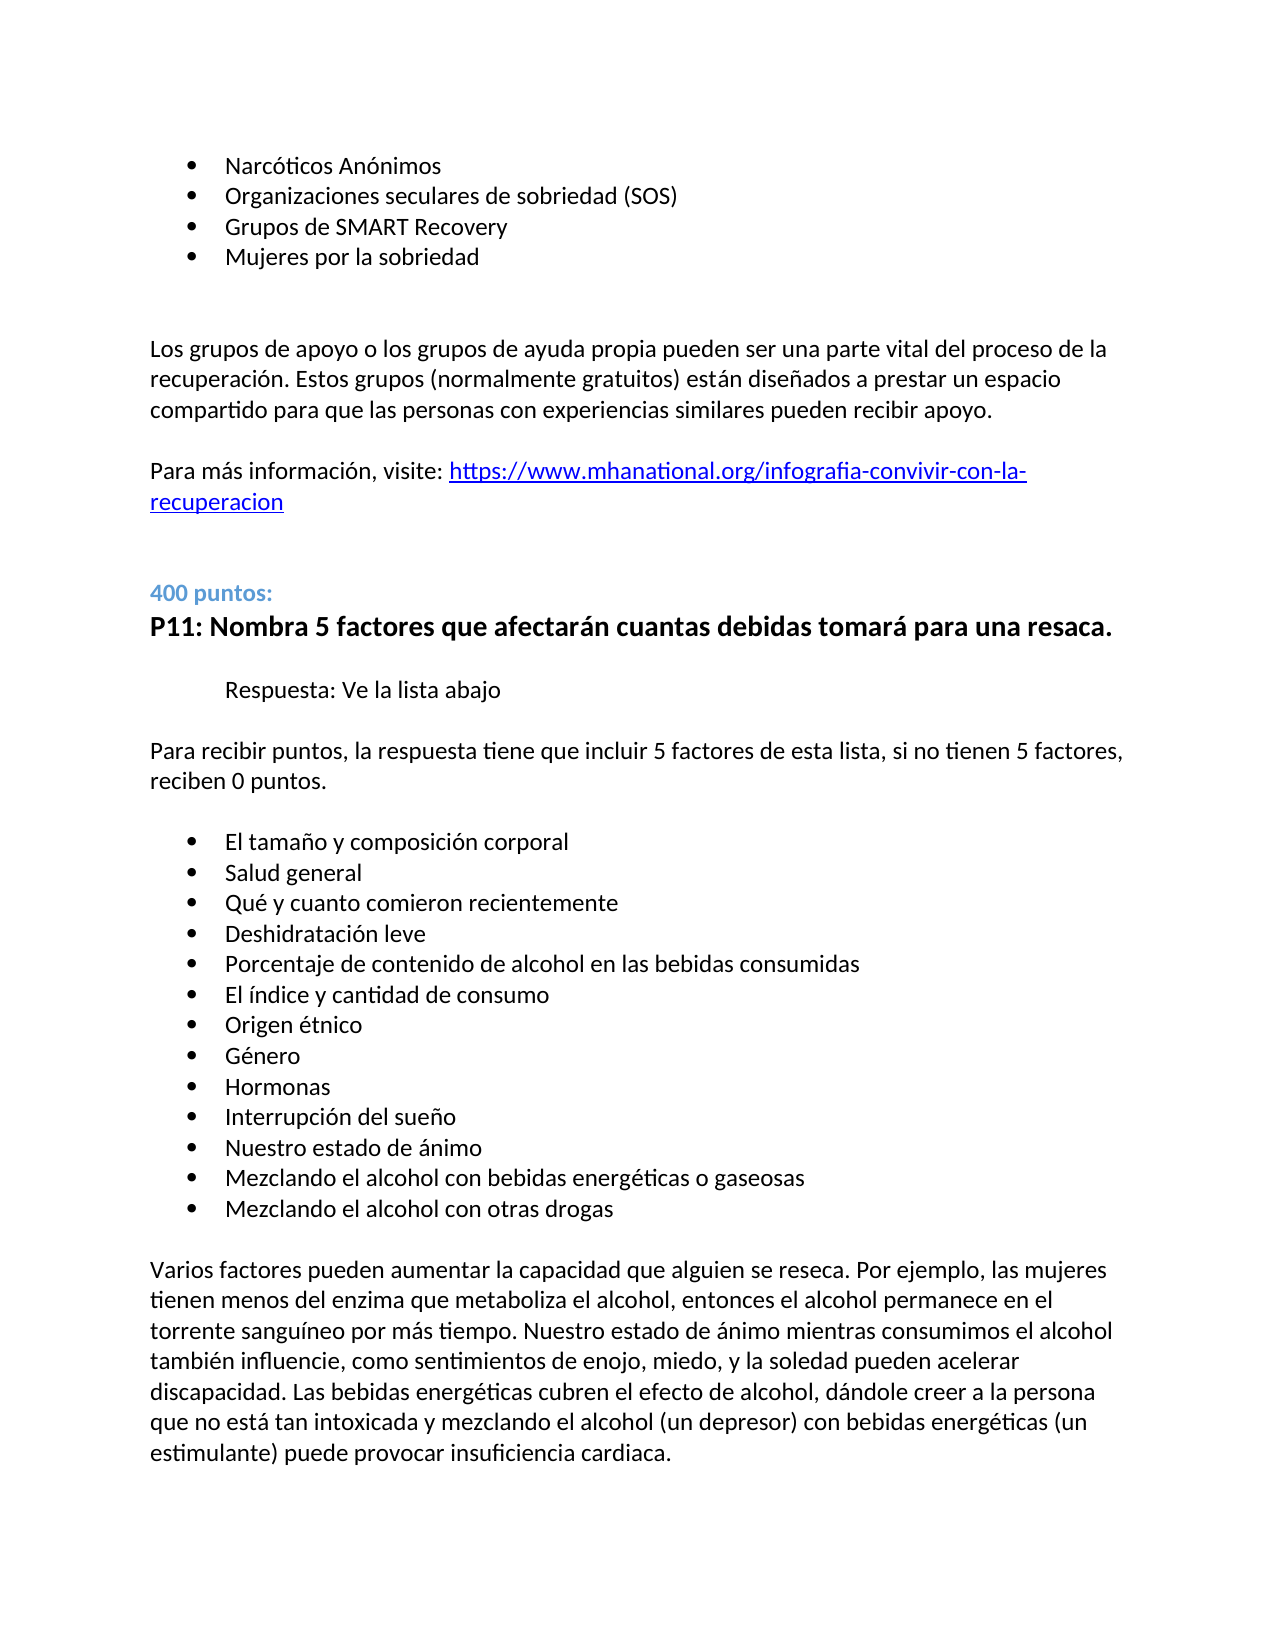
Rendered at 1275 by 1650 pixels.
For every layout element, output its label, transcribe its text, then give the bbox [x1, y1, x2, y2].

list Mujeres por la sobriedad [187, 242, 1125, 272]
list Nuestro estado de ánimo [187, 1132, 1125, 1162]
list Género [187, 1040, 1125, 1071]
list Grupos de SMART Recovery [187, 211, 1125, 242]
list Qué y cuanto comieron recientemente [187, 888, 1125, 918]
text Los grupos de apoyo o los grupos de ayuda propia pueden ser una parte vital del proceso de la recuperación. Estos grupos (normalmente gratuitos) están diseñados a prestar un espacio compartido para que las personas con experiencias similares pueden recibir apoyo. [150, 333, 1125, 425]
list Origen étnico [187, 1010, 1125, 1040]
text P11: Nombra 5 factores que afectarán cuantas debidas tomará para una resaca. [150, 608, 1125, 643]
list Interrupción del sueño [187, 1101, 1125, 1132]
list El índice y cantidad de consumo [187, 979, 1125, 1010]
list Mezclando el alcohol con otras drogas [187, 1193, 1125, 1223]
text Respuesta: Ve la lista abajo [150, 643, 1125, 704]
list Narcóticos Anónimos [187, 150, 1125, 181]
text 400 puntos: [150, 577, 1125, 608]
list Porcentaje de contenido de alcohol en las bebidas consumidas [187, 949, 1125, 979]
list El tamaño y composición corporal [187, 827, 1125, 857]
text Para recibir puntos, la respuesta tiene que incluir 5 factores de esta lista, si no tienen 5 factores, reciben 0 puntos. [150, 735, 1125, 796]
list Hormonas [187, 1071, 1125, 1101]
list Organizaciones seculares de sobriedad (SOS) [187, 181, 1125, 211]
list Mezclando el alcohol con bebidas energéticas o gaseosas [187, 1162, 1125, 1193]
text Para más información, visite: https://www.mhanational.org/infografia-convivir-con-la-recuperacion [150, 455, 1125, 516]
text Varios factores pueden aumentar la capacidad que alguien se reseca. Por ejemplo, las mujeres tienen menos del enzima que metaboliza el alcohol, entonces el alcohol permanece en el torrente sanguíneo por más tiempo. Nuestro estado de ánimo mientras consumimos el alcohol también influencie, como sentimientos de enojo, miedo, y la soledad pueden acelerar discapacidad. Las bebidas energéticas cubren el efecto de alcohol, dándole creer a la persona que no está tan intoxicada y mezclando el alcohol (un depresor) con bebidas energéticas (un estimulante) puede provocar insuficiencia cardiaca. [150, 1254, 1125, 1467]
list Salud general [187, 857, 1125, 888]
list Deshidratación leve [187, 918, 1125, 949]
